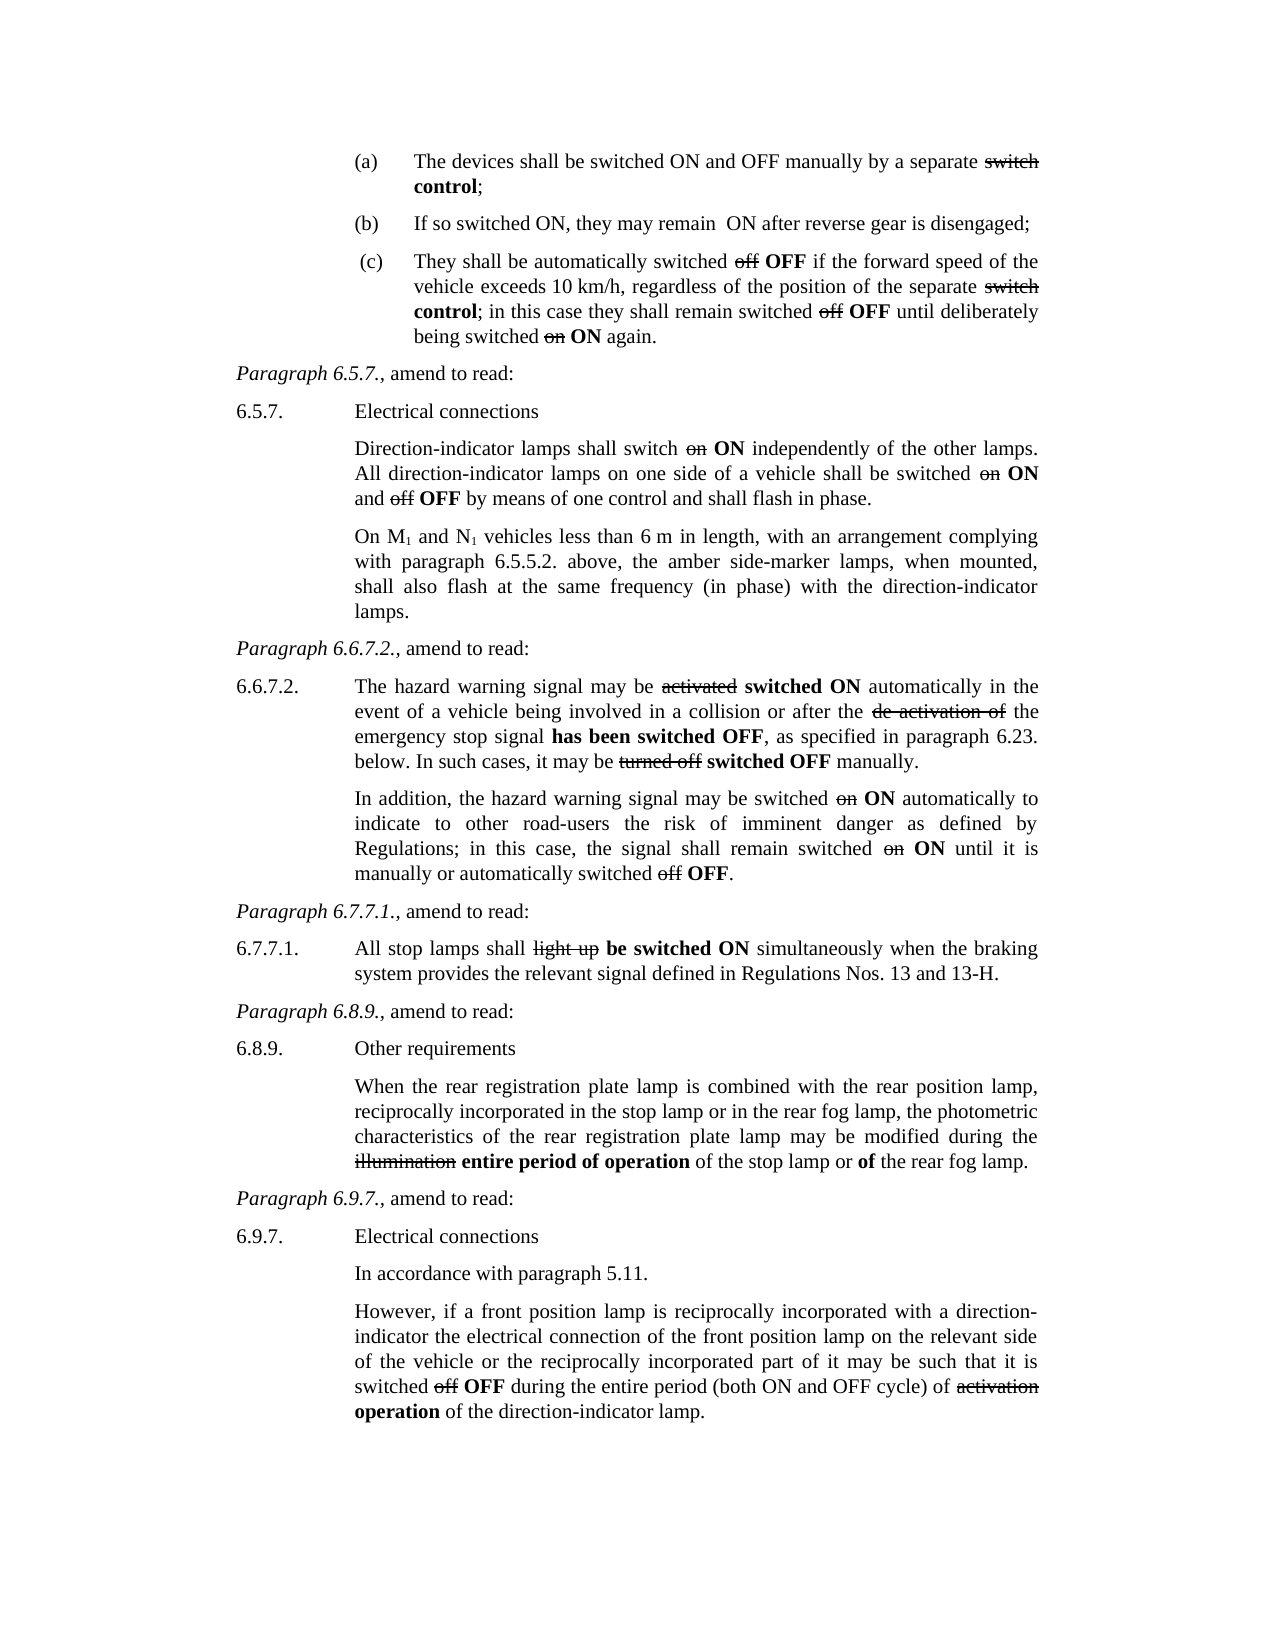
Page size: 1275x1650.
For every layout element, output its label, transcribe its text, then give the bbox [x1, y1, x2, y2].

text 6.8.9. Other requirements [236, 1035, 1039, 1060]
text Paragraph 6.9.7., amend to read: [236, 1185, 1039, 1210]
text However, if a front position lamp is reciprocally incorporated with a direction-indicator the electrical connection of the front position lamp on the relevant side of the vehicle or the reciprocally incorporated part of it may be such that it is switched off OFF during the entire period (both ON and OFF cycle) of activation operation of the direction-indicator lamp. [236, 1298, 1039, 1423]
text On M1 and N1 vehicles less than 6 m in length, with an arrangement complying with paragraph 6.5.5.2. above, the amber side-marker lamps, when mounted, shall also flash at the same frequency (in phase) with the direction-indicator lamps. [354, 523, 1039, 623]
text 6.7.7.1. All stop lamps shall light up be switched ON simultaneously when the braking system provides the relevant signal defined in Regulations Nos. 13 and 13-H. [236, 935, 1039, 985]
text Paragraph 6.6.7.2., amend to read: [236, 635, 1039, 660]
text (a) The devices shall be switched ON and OFF manually by a separate switch control; [354, 148, 1039, 198]
text 6.5.7. Electrical connections [236, 398, 1039, 423]
text Direction-indicator lamps shall switch on ON independently of the other lamps. All direction-indicator lamps on one side of a vehicle shall be switched on ON and off OFF by means of one control and shall flash in phase. [354, 435, 1039, 510]
text Paragraph 6.8.9., amend to read: [236, 998, 1039, 1023]
text (c) They shall be automatically switched off OFF if the forward speed of the vehicle exceeds 10 km/h, regardless of the position of the separate switch control; in this case they shall remain switched off OFF until deliberately being switched on ON again. [354, 248, 1039, 348]
text 6.6.7.2. The hazard warning signal may be activated switched ON automatically in the event of a vehicle being involved in a collision or after the de activation of the emergency stop signal has been switched OFF, as specified in paragraph 6.23. below. In such cases, it may be turned off switched OFF manually. [236, 673, 1039, 773]
text In accordance with paragraph 5.11. [354, 1260, 1039, 1285]
text When the rear registration plate lamp is combined with the rear position lamp, reciprocally incorporated in the stop lamp or in the rear fog lamp, the photometric characteristics of the rear registration plate lamp may be modified during the illumination entire period of operation of the stop lamp or of the rear fog lamp. [236, 1073, 1039, 1173]
text 6.9.7. Electrical connections [236, 1223, 1039, 1248]
text (b) If so switched ON, they may remain ON after reverse gear is disengaged; [354, 210, 1039, 235]
text Paragraph 6.7.7.1., amend to read: [236, 898, 1039, 923]
text Paragraph 6.5.7., amend to read: [236, 360, 1039, 385]
text In addition, the hazard warning signal may be switched on ON automatically to indicate to other road-users the risk of imminent danger as defined by Regulations; in this case, the signal shall remain switched on ON until it is manually or automatically switched off OFF. [236, 785, 1039, 885]
